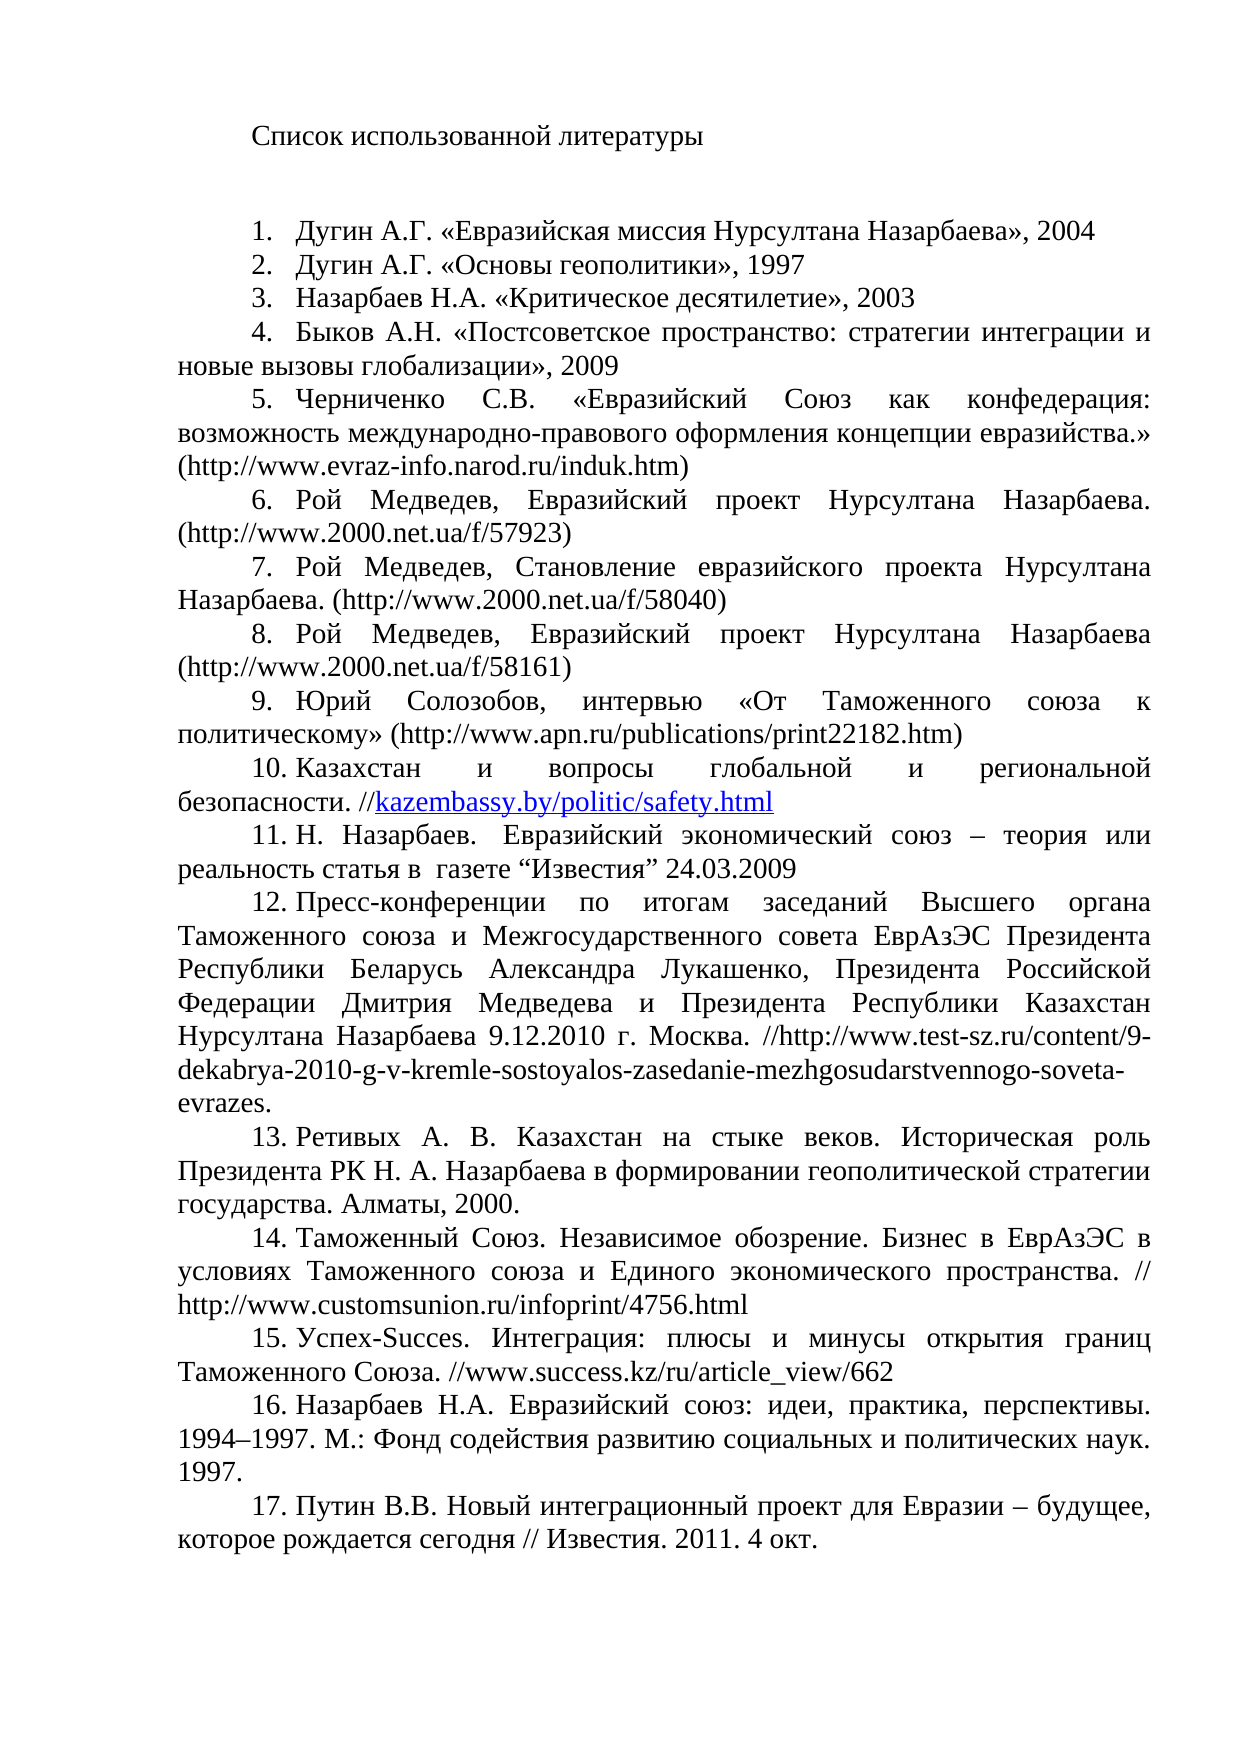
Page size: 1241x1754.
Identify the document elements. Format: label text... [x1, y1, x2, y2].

list Дугин А.Г. «Основы геополитики», 1997 [177, 247, 1152, 281]
list Рой Медведев, Евразийский проект Нурсултана Назарбаева (http://www.2000.net.ua/f/58161) [177, 616, 1152, 683]
subtitle Список использованной литературы [177, 118, 1152, 152]
list Рой Медведев, Евразийский проект Нурсултана Назарбаева. (http://www.2000.net.ua/f/57923) [177, 482, 1152, 549]
list Н. Назарбаев. Евразийский экономический союз – теория или реальность статья в газете “Известия” 24.03.2009 [177, 817, 1152, 884]
list Пресс-конференции по итогам заседаний Высшего органа Таможенного союза и Межгосударственного совета ЕврАзЭС Президента Республики Беларусь Александра Лукашенко, Президента Российской Федерации Дмитрия Медведева и Президента Республики Казахстан Нурсултана Назарбаева 9.12.2010 г. Москва. //http://www.test-sz.ru/content/9-dekabrya-2010-g-v-kremle-sostoyalos-zasedanie-mezhgosudarstvennogo-soveta-evrazes. [177, 884, 1152, 1119]
list Таможенный Союз. Независимое обозрение. Бизнес в ЕврАзЭС в условиях Таможенного союза и Единого экономического пространства. // http://www.customsunion.ru/infoprint/4756.html [177, 1220, 1152, 1320]
list Назарбаев Н.А. Евразийский союз: идеи, практика, перспективы. 1994–1997. М.: Фонд содействия развитию социальных и политических наук. 1997. [177, 1387, 1152, 1488]
list Ретивых А. В. Казахстан на стыке веков. Историческая роль Президента РК Н. А. Назарбаева в формировании геополитической стратегии государства. Алматы, 2000. [177, 1119, 1152, 1220]
list Путин В.В. Новый интеграционный проект для Евразии – будущее, которое рождается сегодня // Известия. 2011. 4 окт. [177, 1488, 1152, 1555]
list Быков А.Н. «Постсоветское пространство: стратегии интеграции и новые вызовы глобализации», 2009 [177, 314, 1152, 381]
list Успех-Succes. Интеграция: плюсы и минусы открытия границ Таможенного Союза. //www.success.kz/ru/article_view/662 [177, 1320, 1152, 1387]
list Дугин А.Г. «Евразийская миссия Нурсултана Назарбаева», 2004 [177, 213, 1152, 247]
list Рой Медведев, Становление евразийского проекта Нурсултана Назарбаева. (http://www.2000.net.ua/f/58040) [177, 549, 1152, 616]
list Юрий Солозобов, интервью «От Таможенного союза к политическому» (http://www.apn.ru/publications/print22182.htm) [177, 683, 1152, 750]
list Черниченко С.В. «Евразийский Союз как конфедерация: возможность международно-правового оформления концепции евразийства.» (http://www.evraz-info.narod.ru/induk.htm) [177, 381, 1152, 482]
list Казахстан и вопросы глобальной и региональной безопасности. //kazembassy.by/politic/safety.html [177, 750, 1152, 817]
list Назарбаев Н.А. «Критическое десятилетие», 2003 [177, 281, 1152, 314]
